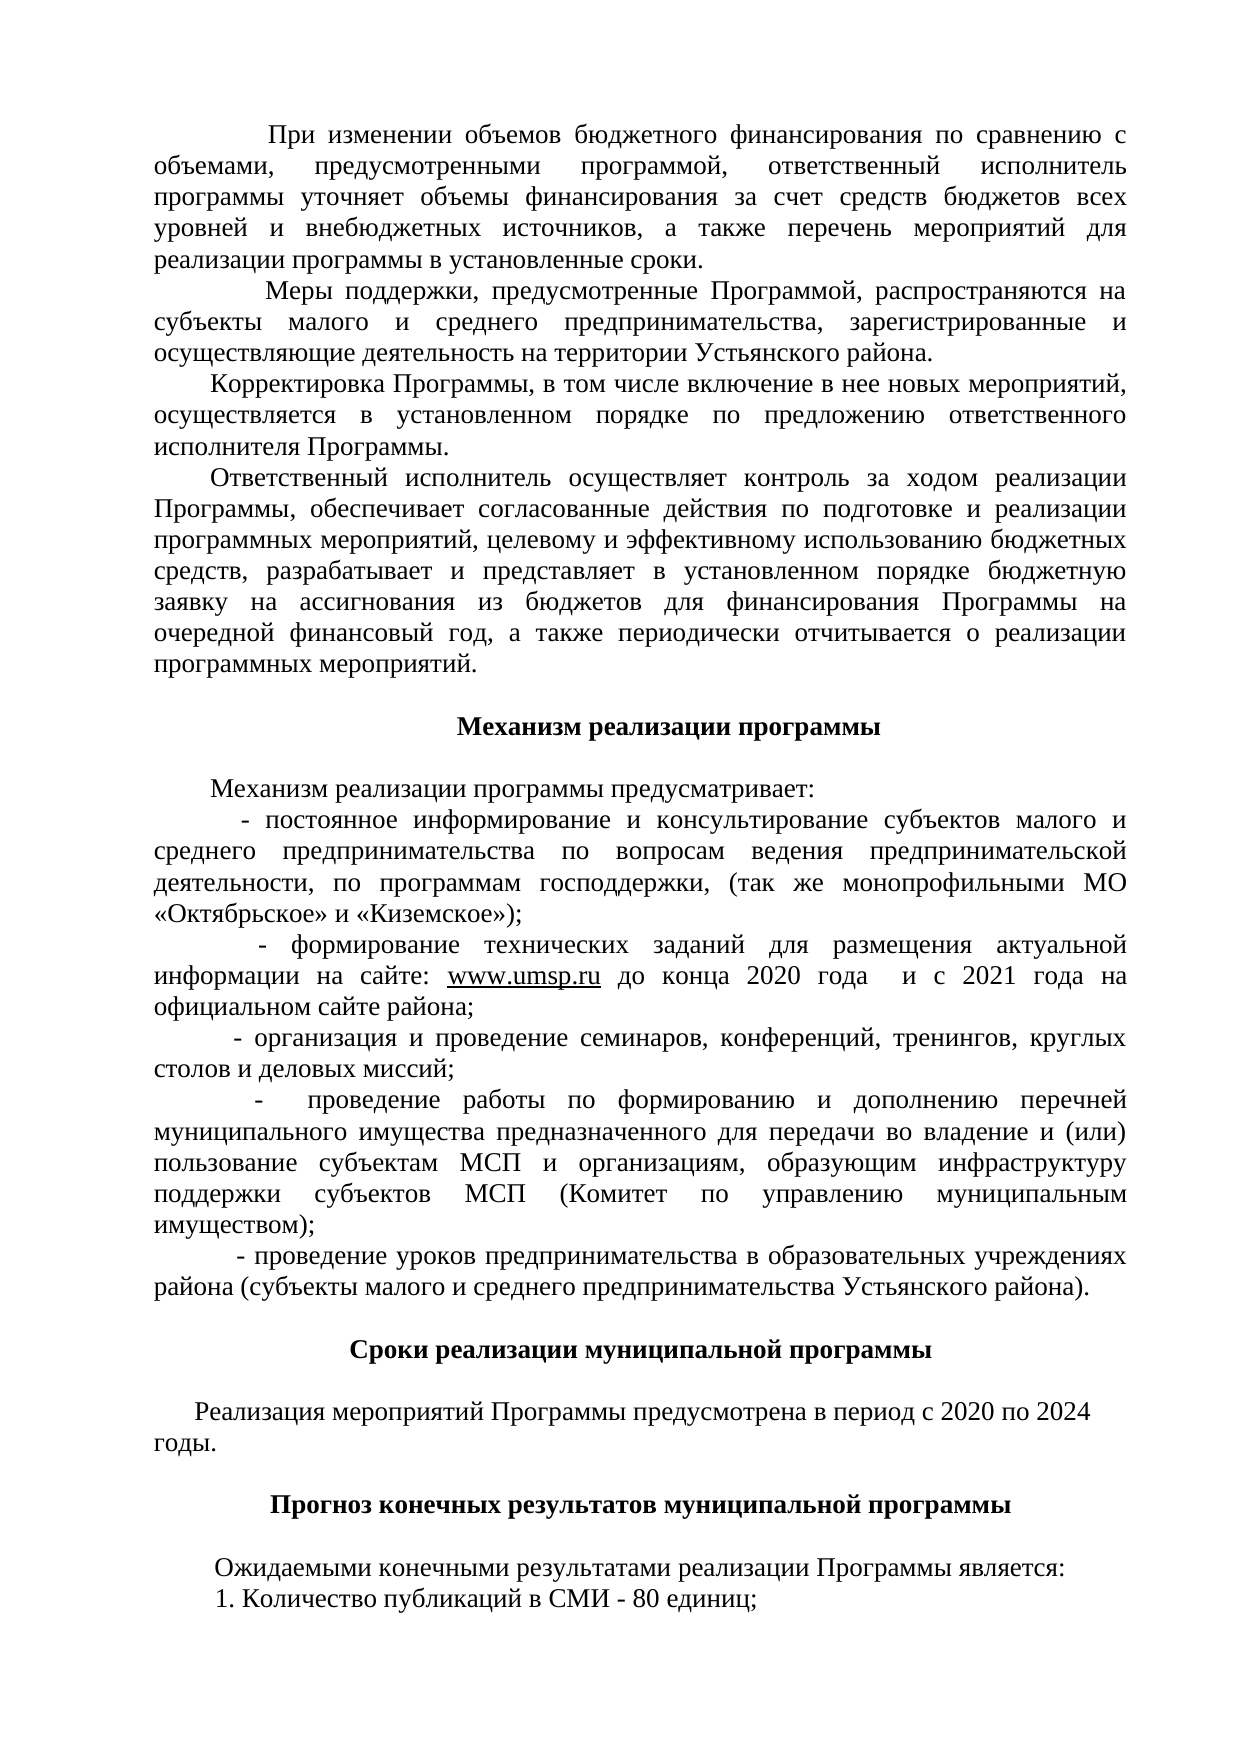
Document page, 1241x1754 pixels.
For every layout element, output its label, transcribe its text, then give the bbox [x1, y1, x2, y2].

text - формирование технических заданий для размещения актуальной информации на сайте: www.umsp.ru до конца 2020 года и с 2021 года на официальном сайте района; [153, 928, 1128, 1021]
text Прогноз конечных результатов муниципальной программы [153, 1488, 1128, 1520]
text Ответственный исполнитель осуществляет контроль за ходом реализации Программы, обеспечивает согласованные действия по подготовке и реализации программных мероприятий, целевому и эффективному использованию бюджетных средств, разрабатывает и представляет в установленном порядке бюджетную заявку на ассигнования из бюджетов для финансирования Программы на очередной финансовый год, а также периодически отчитывается о реализации программных мероприятий. [153, 461, 1128, 679]
text - постоянное информирование и консультирование субъектов малого и среднего предпринимательства по вопросам ведения предпринимательской деятельности, по программам господдержки, (так же монопрофильными МО «Октябрьское» и «Киземское»); [153, 803, 1128, 928]
text Корректировка Программы, в том числе включение в нее новых мероприятий, осуществляется в установленном порядке по предложению ответственного исполнителя Программы. [153, 367, 1128, 461]
text Механизм реализации программы предусматривает: [153, 772, 1128, 803]
text Ожидаемыми конечными результатами реализации Программы является: [153, 1551, 1128, 1582]
text Реализация мероприятий Программы предусмотрена в период с 2020 по 2024 годы. [153, 1395, 1128, 1457]
text Сроки реализации муниципальной программы [153, 1333, 1128, 1364]
text - организация и проведение семинаров, конференций, тренингов, круглых столов и деловых миссий; [153, 1021, 1128, 1084]
text - проведение уроков предпринимательства в образовательных учреждениях района (субъекты малого и среднего предпринимательства Устьянского района). [153, 1239, 1128, 1302]
text - проведение работы по формированию и дополнению перечней муниципального имущества предназначенного для передачи во владение и (или) пользование субъектам МСП и организациям, образующим инфраструктуру поддержки субъектов МСП (Комитет по управлению муниципальным имуществом); [153, 1084, 1128, 1239]
text Меры поддержки, предусмотренные Программой, распространяются на субъекты малого и среднего предпринимательства, зарегистрированные и осуществляющие деятельность на территории Устьянского района. [153, 274, 1128, 367]
text 1. Количество публикаций в СМИ - 80 единиц; [153, 1582, 1128, 1613]
text Механизм реализации программы [153, 710, 1128, 741]
text При изменении объемов бюджетного финансирования по сравнению с объемами, предусмотренными программой, ответственный исполнитель программы уточняет объемы финансирования за счет средств бюджетов всех уровней и внебюджетных источников, а также перечень мероприятий для реализации программы в установленные сроки. [153, 118, 1128, 274]
